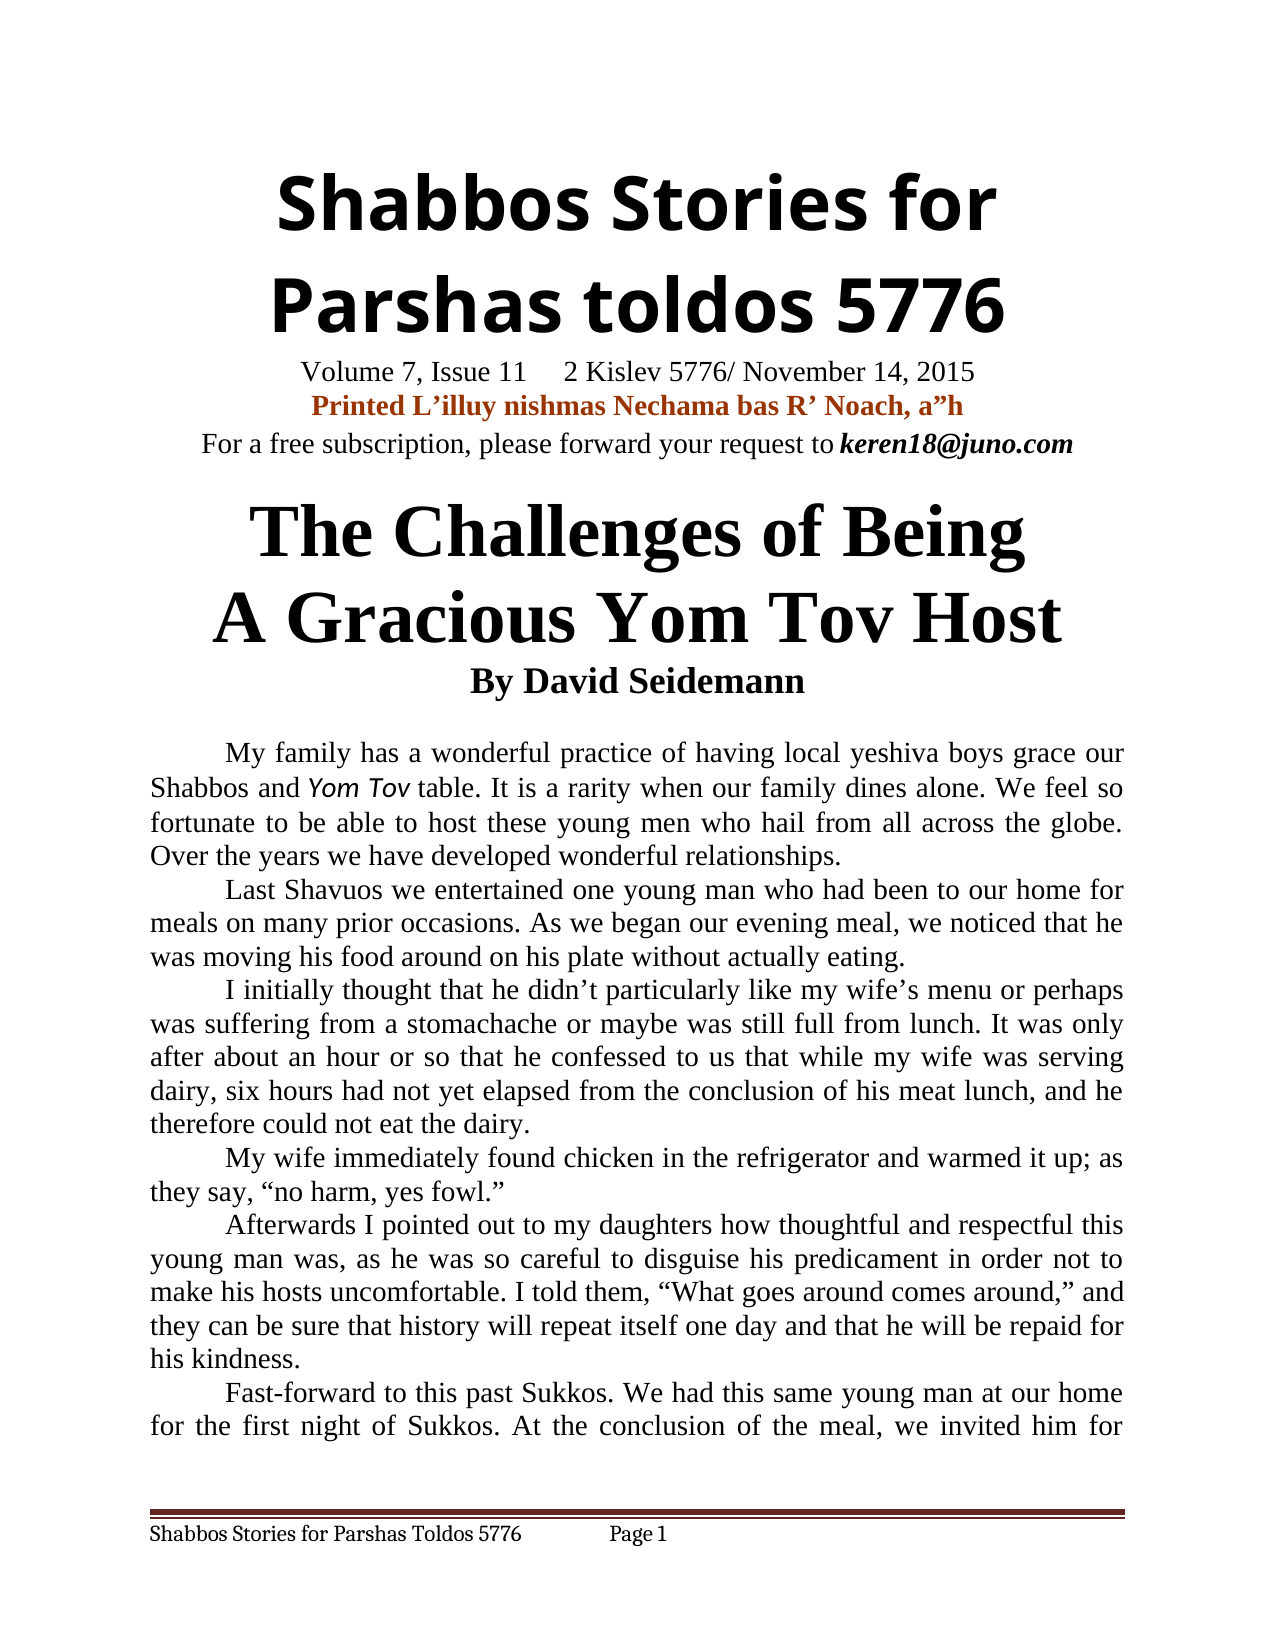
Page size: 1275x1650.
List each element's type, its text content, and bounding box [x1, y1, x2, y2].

text Parshas toldos 5776 [150, 252, 1125, 354]
text Shabbos Stories for [150, 150, 1125, 252]
text The Challenges of Being [150, 486, 1125, 573]
text My family has a wonderful practice of having local yeshiva boys grace our Shabbos and Yom Tov table. It is a rarity when our family dines alone. We feel so fortunate to be able to host these young men who hail from all across the globe. Over the years we have developed wonderful relationships. [150, 736, 1125, 872]
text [150, 1375, 1125, 1442]
text Volume 7, Issue 11 2 Kislev 5776/ November 14, 2015 [150, 354, 1125, 388]
text For a free subscription, please forward your request to keren18@juno.com [150, 427, 1125, 460]
text Printed L’illuy nishmas Nechama bas R’ Noach, a”h [150, 388, 1125, 421]
text My wife immediately found chicken in the refrigerator and warmed it up; as they say, “no harm, yes fowl.” [150, 1140, 1125, 1207]
text Last Shavuos we entertained one young man who had been to our home for meals on many prior occasions. As we began our evening meal, we noticed that he was moving his food around on his plate without actually eating. [150, 872, 1125, 972]
text I initially thought that he didn’t particularly like my wife’s menu or perhaps was suffering from a stomachache or maybe was still full from lunch. It was only after about an hour or so that he confessed to us that while my wife was serving dairy, six hours had not yet elapsed from the conclusion of his meat lunch, and he therefore could not eat the dairy. [150, 972, 1125, 1140]
text A Gracious Yom Tov Host [150, 573, 1125, 659]
text Afterwards I pointed out to my daughters how thoughtful and respectful this young man was, as he was so careful to disguise his predicament in order not to make his hosts uncomfortable. I told them, “What goes around comes around,” and they can be sure that history will repeat itself one day and that he will be repaid for his kindness. [150, 1207, 1125, 1375]
text By David Seidemann [150, 659, 1125, 702]
